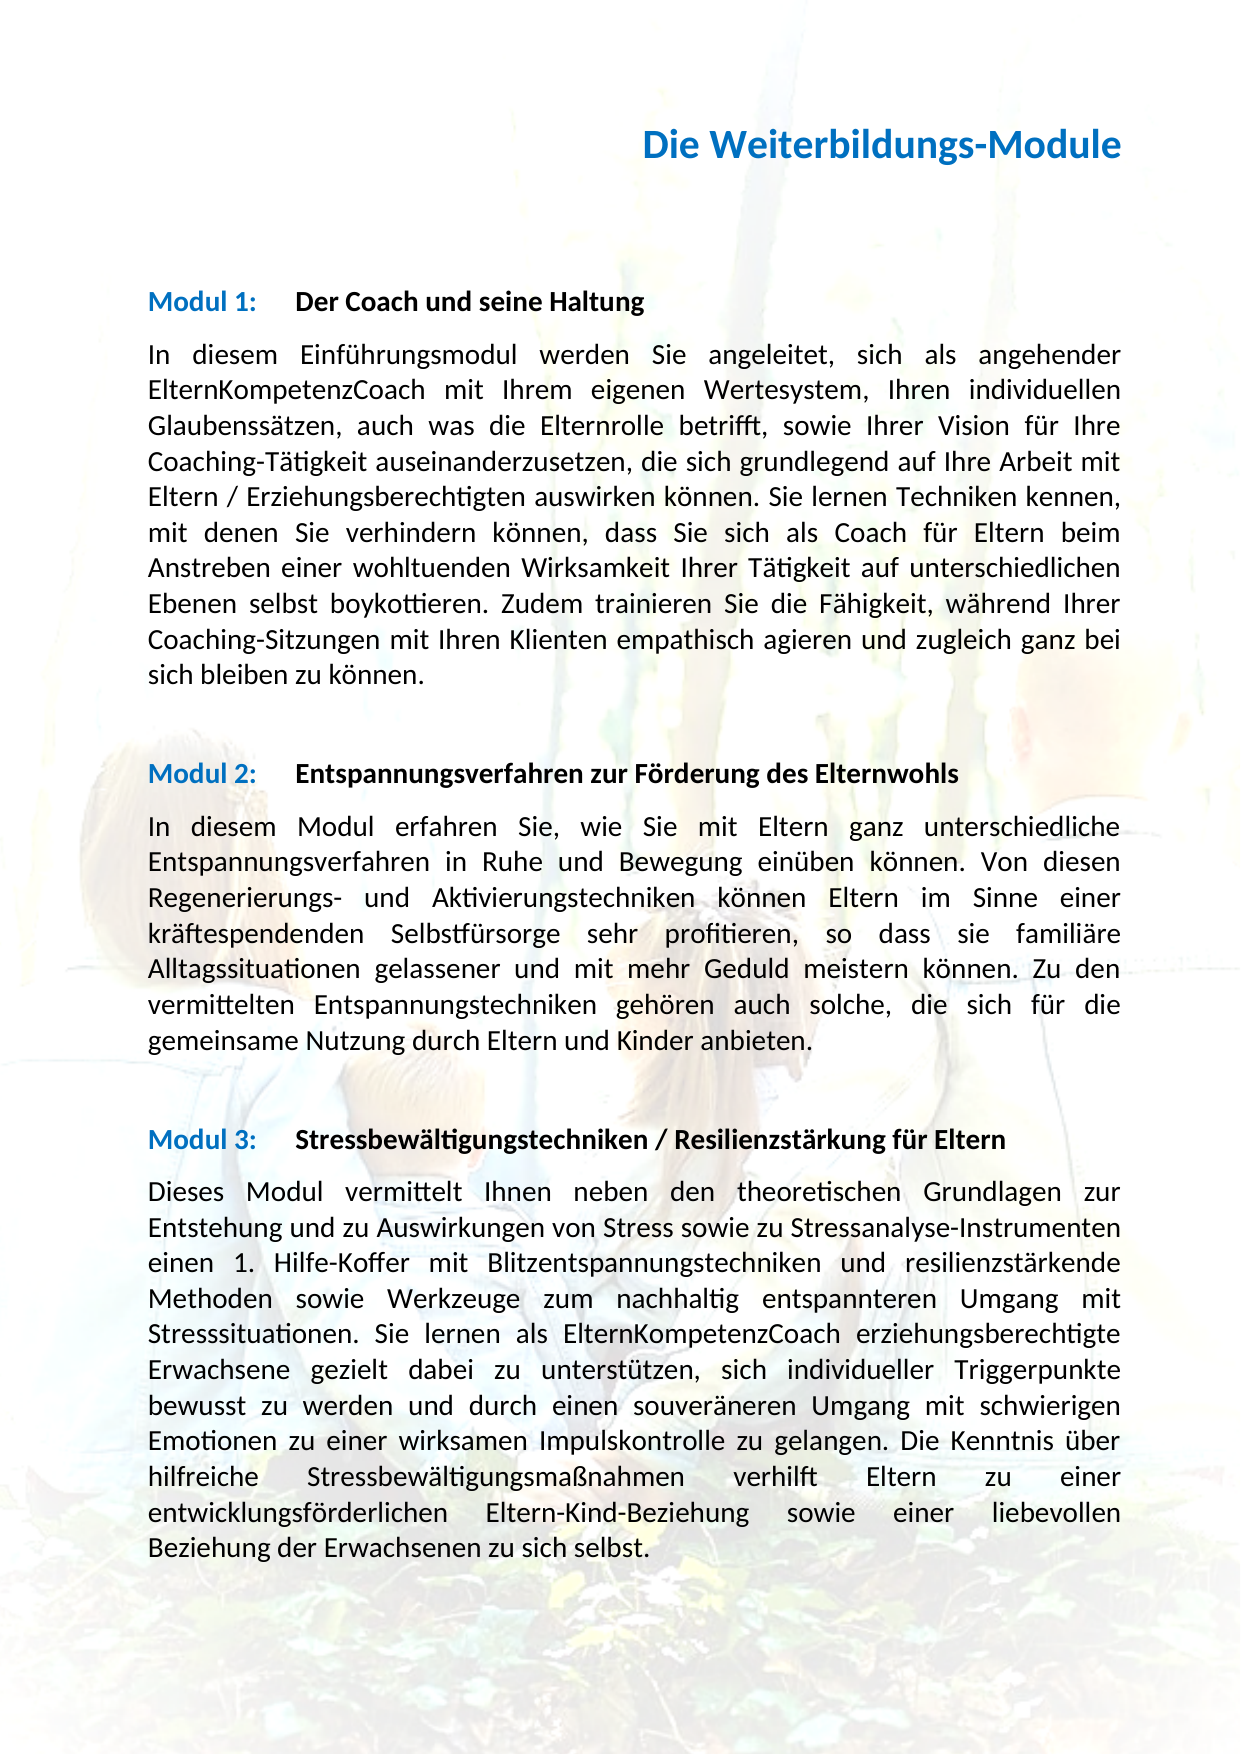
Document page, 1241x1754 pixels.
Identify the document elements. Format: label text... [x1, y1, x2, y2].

text In diesem Einführungsmodul werden Sie angeleitet, sich als angehender ElternKompetenzCoach mit Ihrem eigenen Wertesystem, Ihren individuellen Glaubenssätzen, auch was die Elternrolle betrifft, sowie Ihrer Vision für Ihre Coaching-Tätigkeit auseinanderzusetzen, die sich grundlegend auf Ihre Arbeit mit Eltern / Erziehungsberechtigten auswirken können. Sie lernen Techniken kennen, mit denen Sie verhindern können, dass Sie sich als Coach für Eltern beim Anstreben einer wohltuenden Wirksamkeit Ihrer Tätigkeit auf unterschiedlichen Ebenen selbst boykottieren. Zudem trainieren Sie die Fähigkeit, während Ihrer Coaching-Sitzungen mit Ihren Klienten empathisch agieren und zugleich ganz bei sich bleiben zu können. [148, 336, 1122, 692]
text Modul 1: Der Coach und seine Haltung [148, 283, 1122, 319]
text In diesem Modul erfahren Sie, wie Sie mit Eltern ganz unterschiedliche Entspannungsverfahren in Ruhe und Bewegung einüben können. Von diesen Regenerierungs- und Aktivierungstechniken können Eltern im Sinne einer kräftespendenden Selbstfürsorge sehr profitieren, so dass sie familiäre Alltagssituationen gelassener und mit mehr Geduld meistern können. Zu den vermittelten Entspannungstechniken gehören auch solche, die sich für die gemeinsame Nutzung durch Eltern und Kinder anbieten. [148, 808, 1122, 1057]
text Modul 2: Entspannungsverfahren zur Förderung des Elternwohls [148, 756, 1122, 791]
text Modul 3: Stressbewältigungstechniken / Resilienzstärkung für Eltern [148, 1121, 1122, 1156]
text Dieses Modul vermittelt Ihnen neben den theoretischen Grundlagen zur Entstehung und zu Auswirkungen von Stress sowie zu Stressanalyse-Instrumenten einen 1. Hilfe-Koffer mit Blitzentspannungstechniken und resilienzstärkende Methoden sowie Werkzeuge zum nachhaltig entspannteren Umgang mit Stresssituationen. Sie lernen als ElternKompetenzCoach erziehungsberechtigte Erwachsene gezielt dabei zu unterstützen, sich individueller Triggerpunkte bewusst zu werden und durch einen souveräneren Umgang mit schwierigen Emotionen zu einer wirksamen Impulskontrolle zu gelangen. Die Kenntnis über hilfreiche Stressbewältigungsmaßnahmen verhilft Eltern zu einer entwicklungsförderlichen Eltern-Kind-Beziehung sowie einer liebevollen Beziehung der Erwachsenen zu sich selbst. [148, 1173, 1122, 1565]
text Die Weiterbildungs-Module [148, 118, 1122, 169]
